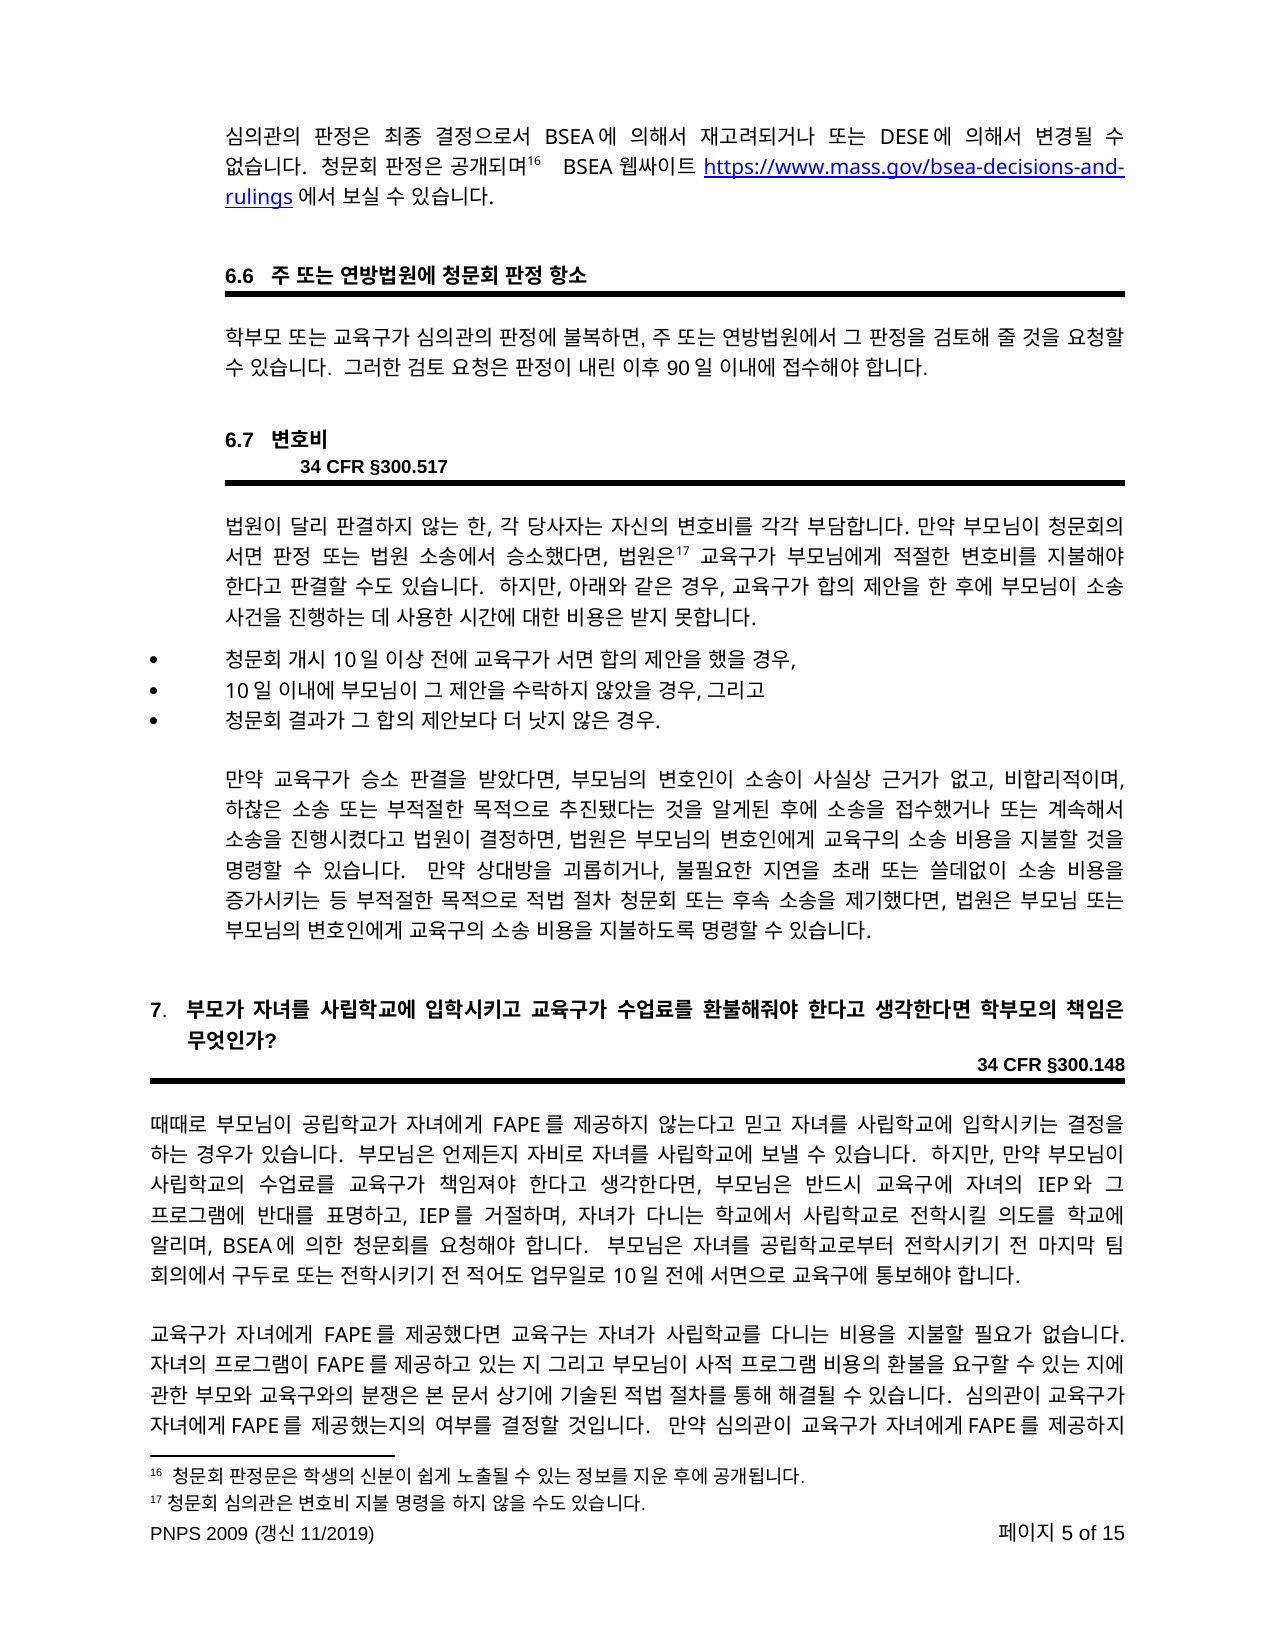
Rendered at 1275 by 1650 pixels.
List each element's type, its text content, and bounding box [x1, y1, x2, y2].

subtitle 34 CFR §300.148 [150, 1054, 1125, 1078]
text 학부모 또는 교육구가 심의관의 판정에 불복하면, 주 또는 연방법원에서 그 판정을 검토해 줄 것을 요청할 수 있습니다. 그러한 검토 요청은 판정이 내린 이후 90일 이내에 접수해야 합니다. [225, 321, 1125, 382]
text 때때로 부모님이 공립학교가 자녀에게 FAPE를 제공하지 않는다고 믿고 자녀를 사립학교에 입학시키는 결정을 하는 경우가 있습니다. 부모님은 언제든지 자비로 자녀를 사립학교에 보낼 수 있습니다. 하지만, 만약 부모님이 사립학교의 수업료를 교육구가 책임져야 한다고 생각한다면, 부모님은 반드시 교육구에 자녀의 IEP와 그 프로그램에 반대를 표명하고, IEP를 거절하며, 자녀가 다니는 학교에서 사립학교로 전학시킬 의도를 학교에 알리며, BSEA에 의한 청문회를 요청해야 합니다. 부모님은 자녀를 공립학교로부터 전학시키기 전 마지막 팀 회의에서 구두로 또는 전학시키기 전 적어도 업무일로 10일 전에 서면으로 교육구에 통보해야 합니다. [150, 1108, 1125, 1290]
subtitle 7. 부모가 자녀를 사립학교에 입학시키고 교육구가 수업료를 환불해줘야 한다고 생각한다면 학부모의 책임은 무엇인가? [150, 994, 1125, 1054]
list 10일 이내에 부모님이 그 제안을 수락하지 않았을 경우, 그리고 [150, 674, 1125, 704]
text 심의관의 판정은 최종 결정으로서 BSEA에 의해서 재고려되거나 또는 DESE에 의해서 변경될 수 없습니다. 청문회 판정은 공개되며 BSEA 웹싸이트 에서 보실 수 있습니다. [225, 120, 1125, 211]
list 청문회 결과가 그 합의 제안보다 더 낫지 않은 경우. [150, 704, 1125, 734]
text 법원이 달리 판결하지 않는 한, 각 당사자는 자신의 변호비를 각각 부담합니다. 만약 부모님이 청문회의 서면 판정 또는 법원 소송에서 승소했다면, 법원은 교육구가 부모님에게 적절한 변호비를 지불해야 한다고 판결할 수도 있습니다. 하지만, 아래와 같은 경우, 교육구가 합의 제안을 한 후에 부모님이 소송 사건을 진행하는 데 사용한 시간에 대한 비용은 받지 못합니다. [225, 510, 1125, 631]
text 만약 교육구가 승소 판결을 받았다면, 부모님의 변호인이 소송이 사실상 근거가 없고, 비합리적이며, 하찮은 소송 또는 부적절한 목적으로 추진됐다는 것을 알게된 후에 소송을 접수했거나 또는 계속해서 소송을 진행시켰다고 법원이 결정하면, 법원은 부모님의 변호인에게 교육구의 소송 비용을 지불할 것을 명령할 수 있습니다. 만약 상대방을 괴롭히거나, 불필요한 지연을 초래 또는 쓸데없이 소송 비용을 증가시키는 등 부적절한 목적으로 적법 절차 청문회 또는 후속 소송을 제기했다면, 법원은 부모님 또는 부모님의 변호인에게 교육구의 소송 비용을 지불하도록 명령할 수 있습니다. [225, 763, 1125, 945]
subtitle 6.6 주 또는 연방법원에 청문회 판정 항소 [225, 259, 1125, 291]
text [150, 1318, 1125, 1439]
subtitle 6.7 변호비 34 CFR §300.517 [225, 423, 1125, 480]
list 청문회 개시 10일 이상 전에 교육구가 서면 합의 제안을 했을 경우, [150, 644, 1125, 674]
